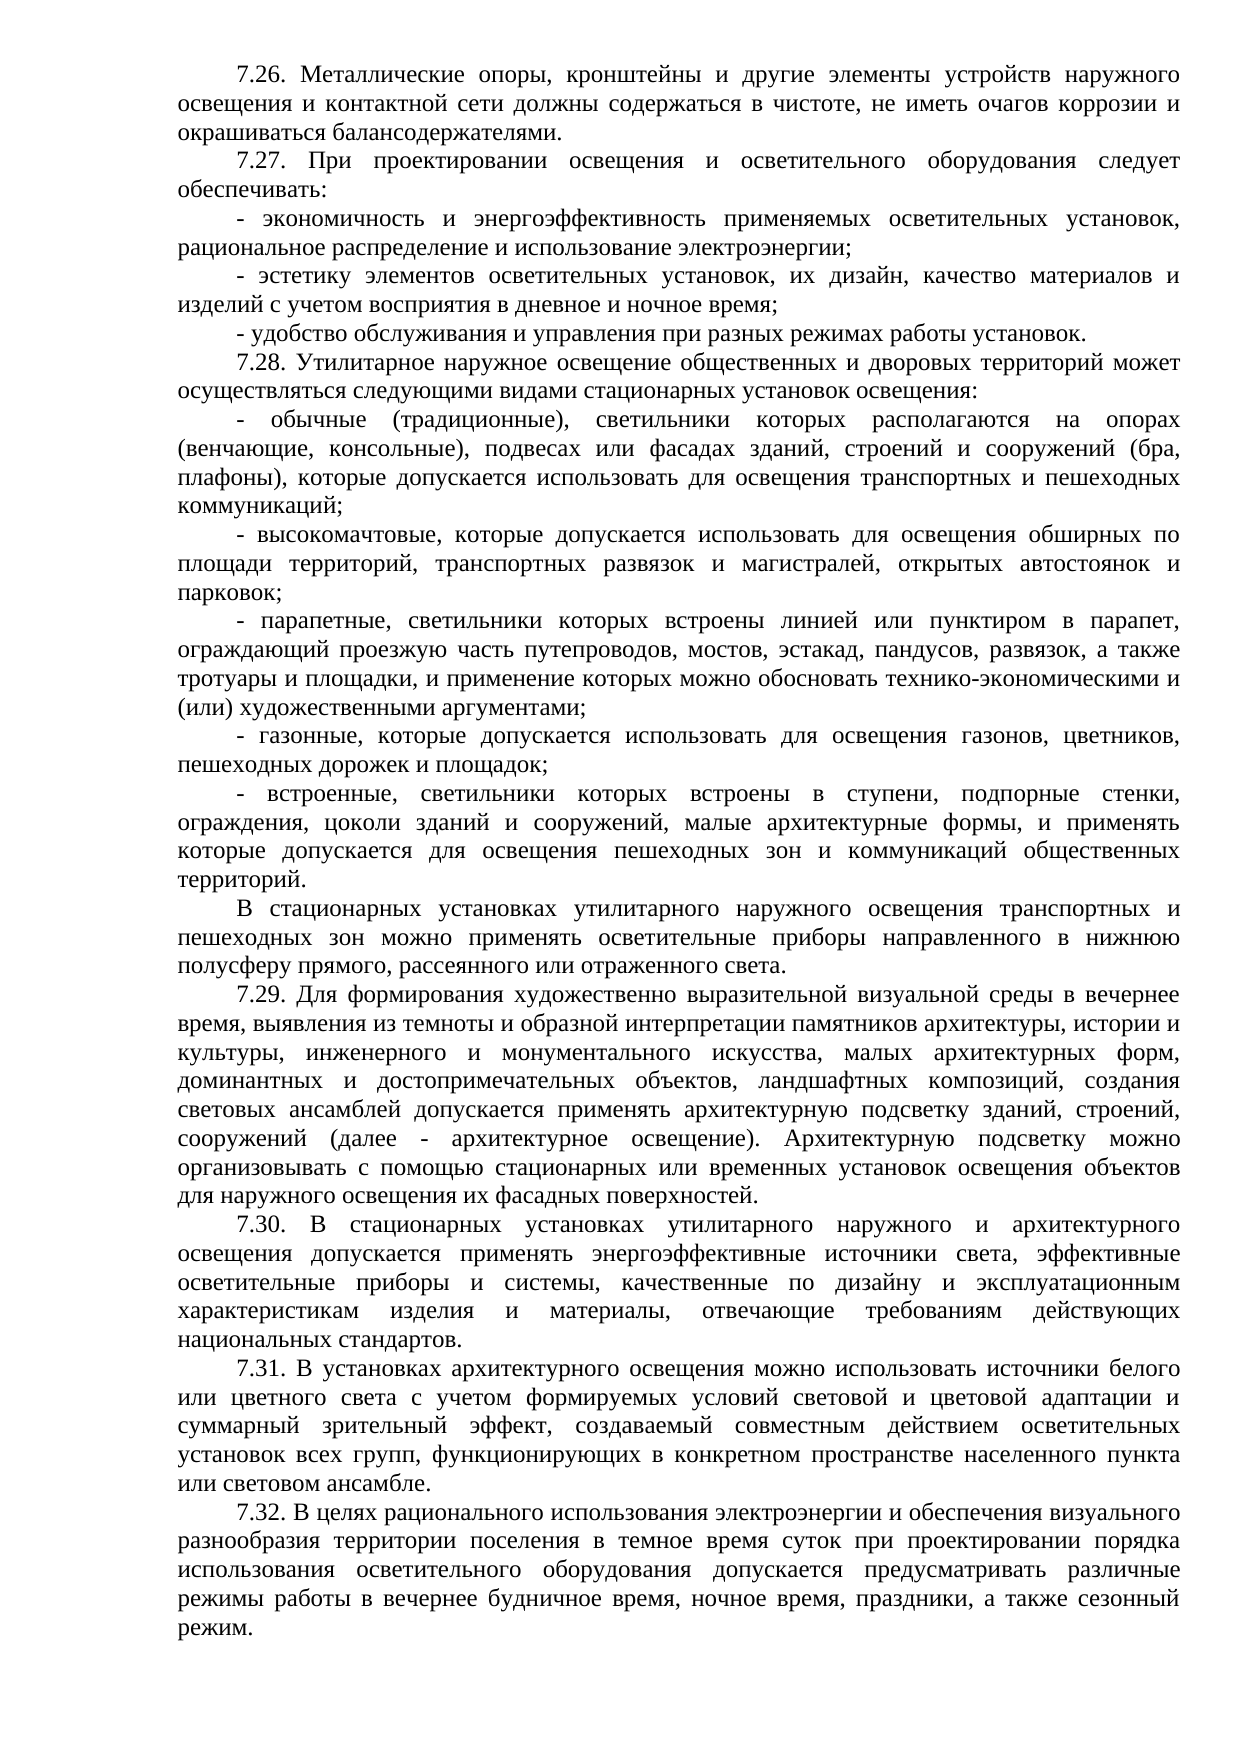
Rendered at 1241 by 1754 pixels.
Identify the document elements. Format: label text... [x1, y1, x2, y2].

text - высокомачтовые, которые допускается использовать для освещения обширных по площади территорий, транспортных развязок и магистралей, открытых автостоянок и парковок; [177, 519, 1181, 605]
text 7.29. Для формирования художественно выразительной визуальной среды в вечернее время, выявления из темноты и образной интерпретации памятников архитектуры, истории и культуры, инженерного и монументального искусства, малых архитектурных форм, доминантных и достопримечательных объектов, ландшафтных композиций, создания световых ансамблей допускается применять архитектурную подсветку зданий, строений, сооружений (далее - архитектурное освещение). Архитектурную подсветку можно организовывать с помощью стационарных или временных установок освещения объектов для наружного освещения их фасадных поверхностей. [177, 979, 1181, 1209]
text 7.27. При проектировании освещения и осветительного оборудования следует обеспечивать: [177, 145, 1181, 203]
text 7.30. В стационарных установках утилитарного наружного и архитектурного освещения допускается применять энергоэффективные источники света, эффективные осветительные приборы и системы, качественные по дизайну и эксплуатационным характеристикам изделия и материалы, отвечающие требованиям действующих национальных стандартов. [177, 1209, 1181, 1353]
text - газонные, которые допускается использовать для освещения газонов, цветников, пешеходных дорожек и площадок; [177, 720, 1181, 778]
text 7.31. В установках архитектурного освещения можно использовать источники белого или цветного света с учетом формируемых условий световой и цветовой адаптации и суммарный зрительный эффект, создаваемый совместным действием осветительных установок всех групп, функционирующих в конкретном пространстве населенного пункта или световом ансамбле. [177, 1353, 1181, 1497]
text - встроенные, светильники которых встроены в ступени, подпорные стенки, ограждения, цоколи зданий и сооружений, малые архитектурные формы, и применять которые допускается для освещения пешеходных зон и коммуникаций общественных территорий. [177, 778, 1181, 893]
text - удобство обслуживания и управления при разных режимах работы установок. [177, 318, 1181, 347]
text В стационарных установках утилитарного наружного освещения транспортных и пешеходных зон можно применять осветительные приборы направленного в нижнюю полусферу прямого, рассеянного или отраженного света. [177, 893, 1181, 979]
text 7.28. Утилитарное наружное освещение общественных и дворовых территорий может осуществляться следующими видами стационарных установок освещения: [177, 347, 1181, 404]
text 7.32. В целях рационального использования электроэнергии и обеспечения визуального разнообразия территории поселения в темное время суток при проектировании порядка использования осветительного оборудования допускается предусматривать различные режимы работы в вечернее будничное время, ночное время, праздники, а также сезонный режим. [177, 1497, 1181, 1640]
text - экономичность и энергоэффективность применяемых осветительных установок, рациональное распределение и использование электроэнергии; [177, 203, 1181, 260]
text - обычные (традиционные), светильники которых располагаются на опорах (венчающие, консольные), подвесах или фасадах зданий, строений и сооружений (бра, плафоны), которые допускается использовать для освещения транспортных и пешеходных коммуникаций; [177, 404, 1181, 519]
text 7.26. Металлические опоры, кронштейны и другие элементы устройств наружного освещения и контактной сети должны содержаться в чистоте, не иметь очагов коррозии и окрашиваться балансодержателями. [177, 59, 1181, 145]
text - парапетные, светильники которых встроены линией или пунктиром в парапет, ограждающий проезжую часть путепроводов, мостов, эстакад, пандусов, развязок, а также тротуары и площадки, и применение которых можно обосновать технико-экономическими и (или) художественными аргументами; [177, 605, 1181, 720]
text - эстетику элементов осветительных установок, их дизайн, качество материалов и изделий с учетом восприятия в дневное и ночное время; [177, 260, 1181, 318]
